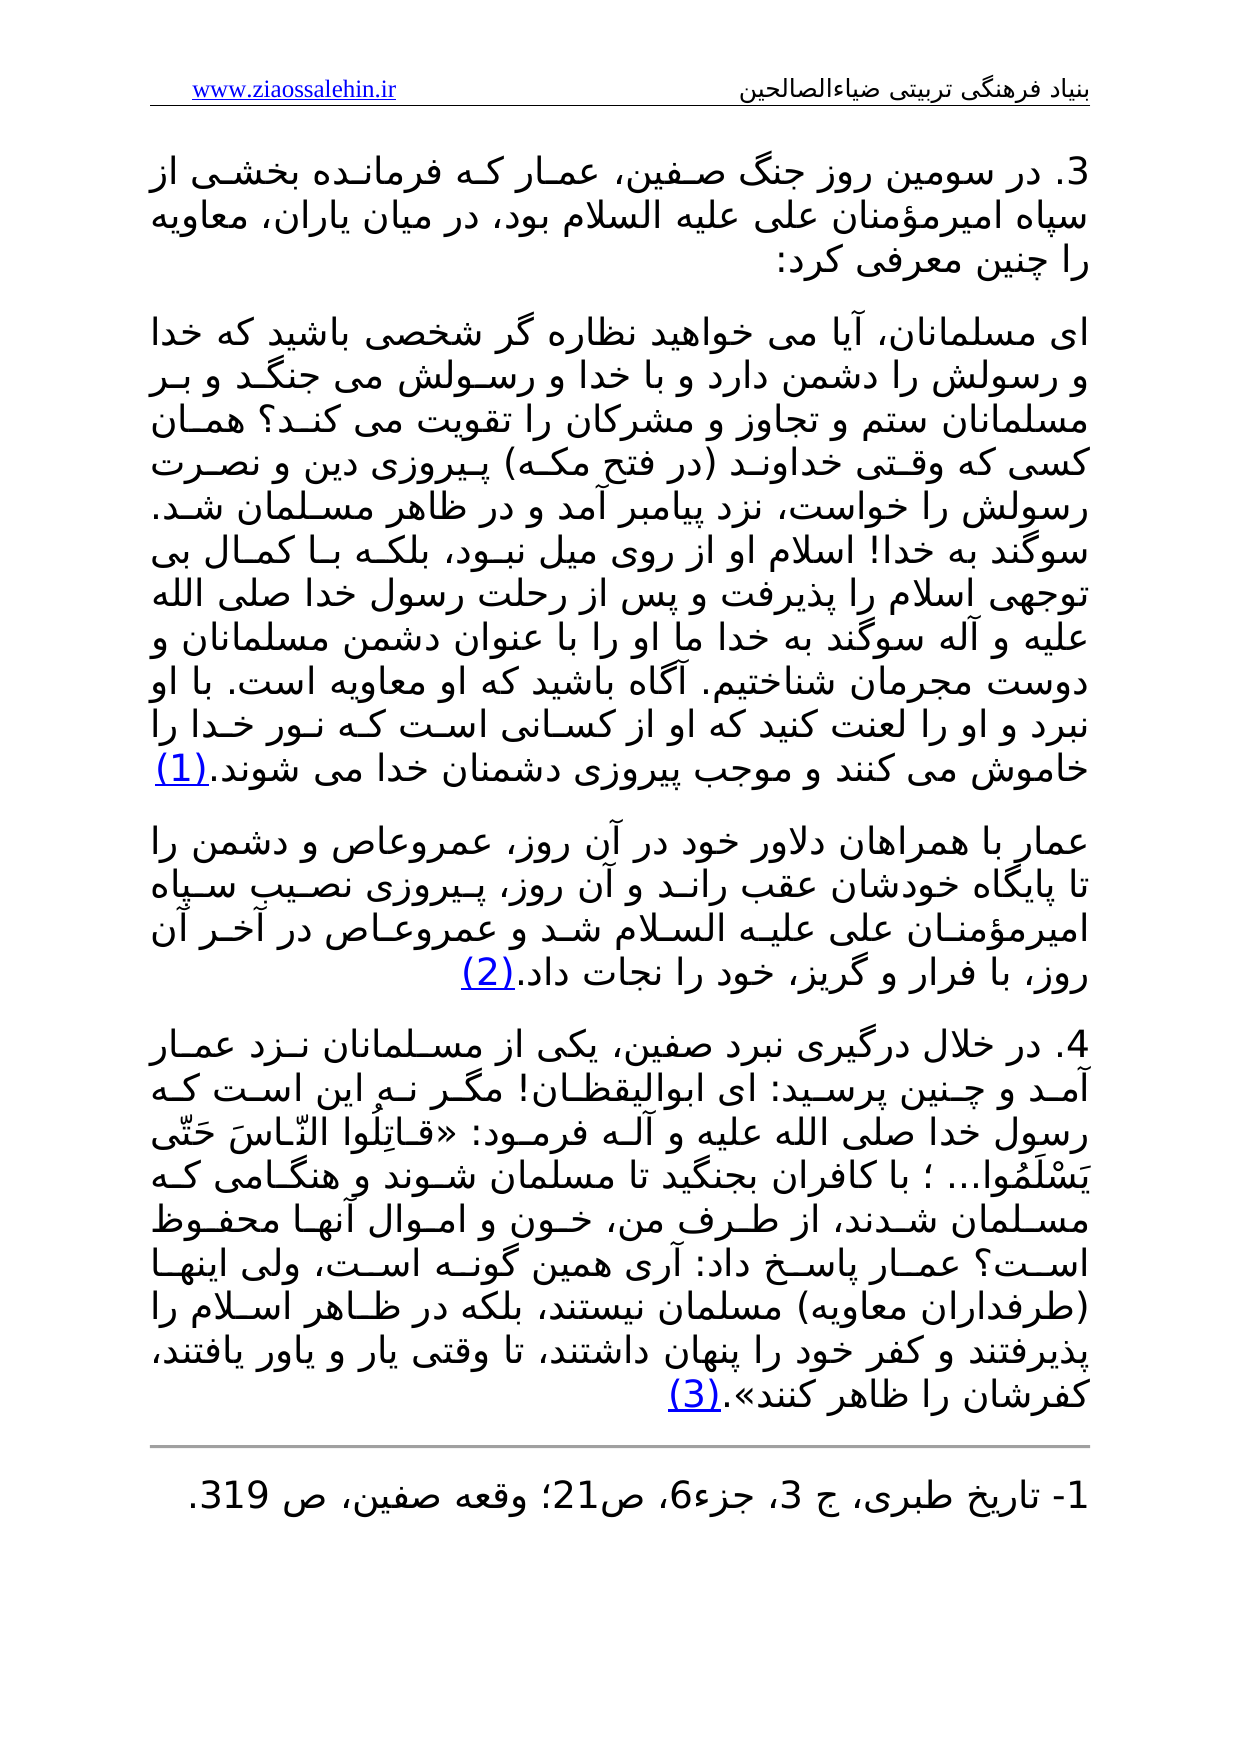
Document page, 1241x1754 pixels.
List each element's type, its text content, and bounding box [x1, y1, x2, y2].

text 4. در خلال درگیری نبرد صفین، یکی از مسلمانان نزد عمار آمد و چنین پرسید: ای ابوالیقظان! مگر نه این است که رسول خدا صلی الله علیه و آله فرمود: «قاتِلُوا النّاسَ حَتّی یَسْلَمُوا... ؛ با کافران بجنگید تا مسلمان شوند و هنگامی که مسلمان شدند، از طرف من، خون و اموال آنها محفوظ است؟ عمار پاسخ داد: آری همین گونه است، ولی اینها (طرفداران معاویه) مسلمان نیستند، بلکه در ظاهر اسلام را پذیرفتند و کفر خود را پنهان داشتند، تا وقتی یار و یاور یافتند، کفرشان را ظاهر کنند».(3) [150, 1023, 1090, 1416]
text 1- تاریخ طبری، ج 3، جزء6، ص21؛ وقعه صفین، ص 319. [150, 1474, 1090, 1517]
text 3. در سومین روز جنگ صفین، عمار که فرمانده بخشی از سپاه امیرمؤمنان علی علیه السلام بود، در میان یاران، معاویه را چنین معرفی کرد: [150, 150, 1090, 281]
text ای مسلمانان، آیا می خواهید نظاره گر شخصی باشید که خدا و رسولش را دشمن دارد و با خدا و رسولش می جنگد و بر مسلمانان ستم و تجاوز و مشرکان را تقویت می کند؟ همان کسی که وقتی خداوند (در فتح مکه) پیروزی دین و نصرت رسولش را خواست، نزد پیامبر آمد و در ظاهر مسلمان شد. سوگند به خدا! اسلام او از روی میل نبود، بلکه با کمال بی توجهی اسلام را پذیرفت و پس از رحلت رسول خدا صلی الله علیه و آله سوگند به خدا ما او را با عنوان دشمن مسلمانان و دوست مجرمان شناختیم. آگاه باشید که او معاویه است. با او نبرد و او را لعنت کنید که او از کسانی است که نور خدا را خاموش می کنند و موجب پیروزی دشمنان خدا می شوند.(1) [150, 310, 1090, 790]
text عمار با همراهان دلاور خود در آن روز، عمروعاص و دشمن را تا پایگاه خودشان عقب راند و آن روز، پیروزی نصیب سپاه امیرمؤمنان علی علیه السلام شد و عمروعاص در آخر آن روز، با فرار و گریز، خود را نجات داد.(2) [150, 819, 1090, 994]
